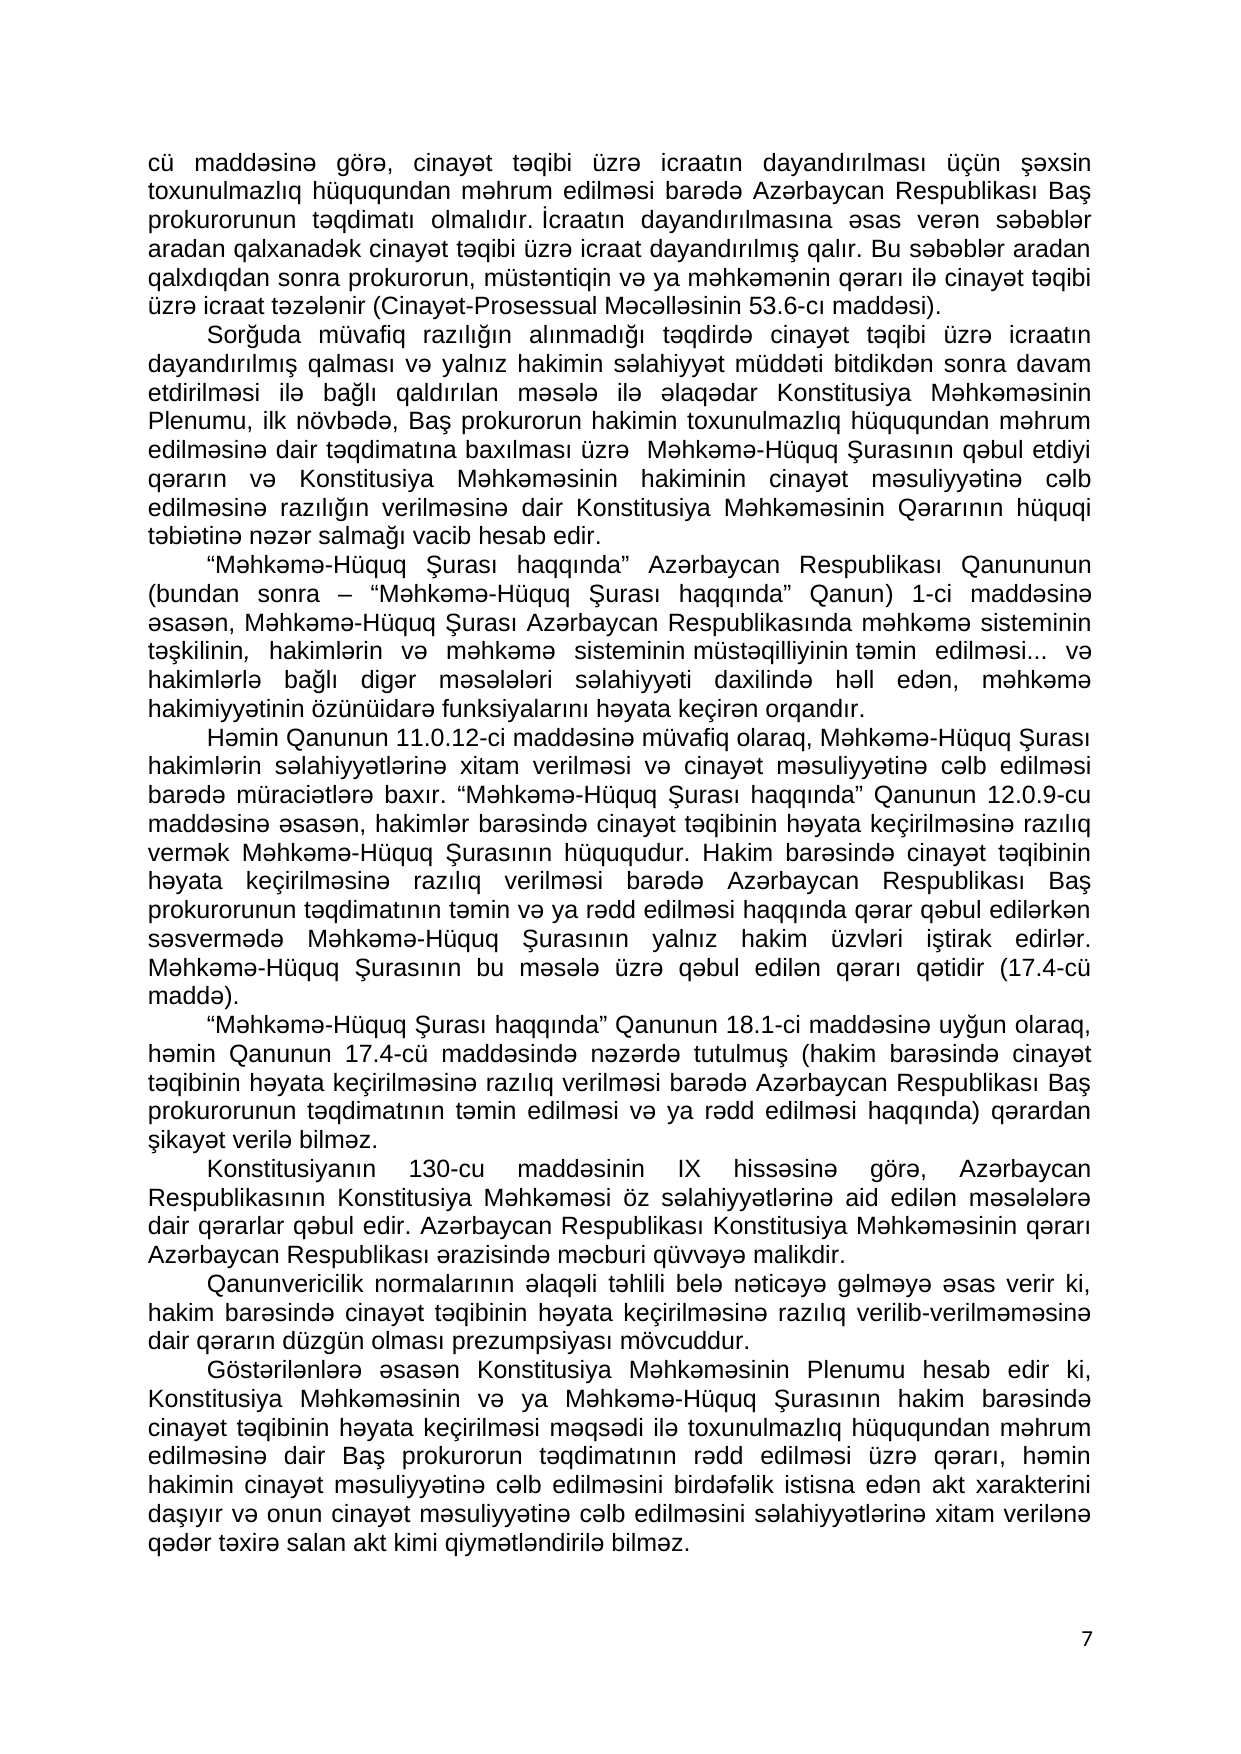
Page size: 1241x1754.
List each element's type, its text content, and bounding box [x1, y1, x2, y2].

text Sorğuda müvafiq razılığın alınmadığı təqdirdə cinayət təqibi üzrə icraatın dayandırılmış qalması və yalnız hakimin səlahiyyət müddəti bitdikdən sonra davam etdirilməsi ilə bağlı qaldırılan məsələ ilə əlaqədar Konstitusiya Məhkəməsinin Plenumu, ilk növbədə, Baş prokurorun hakimin toxunulmazlıq hüququndan məhrum edilməsinə dair təqdimatına baxılması üzrə Məhkəmə-Hüquq Şurasının qəbul etdiyi qərarın və Konstitusiya Məhkəməsinin hakiminin cinayət məsuliyyətinə cəlb edilməsinə razılığın verilməsinə dair Konstitusiya Məhkəməsinin Qərarının hüquqi təbiətinə nəzər salmağı vacib hesab edir. [148, 320, 1093, 550]
text Göstərilənlərə əsasən Konstitusiya Məhkəməsinin Plenumu hesab edir ki, Konstitusiya Məhkəməsinin və ya Məhkəmə-Hüquq Şurasının hakim barəsində cinayət təqibinin həyata keçirilməsi məqsədi ilə toxunulmazlıq hüququndan məhrum edilməsinə dair Baş prokurorun təqdimatının rədd edilməsi üzrə qərarı, həmin hakimin cinayət məsuliyyətinə cəlb edilməsini birdəfəlik istisna edən akt xarakterini daşıyır və onun cinayət məsuliyyətinə cəlb edilməsini səlahiyyətlərinə xitam verilənə qədər təxirə salan akt kimi qiymətləndirilə bilməz. [148, 1355, 1093, 1556]
text “Məhkəmə-Hüquq Şurası haqqında” Qanunun 18.1-ci maddəsinə uyğun olaraq, həmin Qanunun 17.4-cü maddəsində nəzərdə tutulmuş (hakim barəsində cinayət təqibinin həyata keçirilməsinə razılıq verilməsi barədə Azərbaycan Respublikası Baş prokurorunun təqdimatının təmin edilməsi və ya rədd edilməsi haqqında) qərardan şikayət verilə bilməz. [148, 1010, 1093, 1154]
text Həmin Qanunun 11.0.12-ci maddəsinə müvafiq olaraq, Məhkəmə-Hüquq Şurası hakimlərin səlahiyyətlərinə xitam verilməsi və cinayət məsuliyyətinə cəlb edilməsi barədə müraciətlərə baxır. “Məhkəmə-Hüquq Şurası haqqında” Qanunun 12.0.9-cu maddəsinə əsasən, hakimlər barəsində cinayət təqibinin həyata keçirilməsinə razılıq vermək Məhkəmə-Hüquq Şurasının hüququdur. Hakim barəsində cinayət təqibinin həyata keçirilməsinə razılıq verilməsi barədə Azərbaycan Respublikası Baş prokurorunun təqdimatının təmin və ya rədd edilməsi haqqında qərar qəbul edilərkən səsvermədə Məhkəmə-Hüquq Şurasının yalnız hakim üzvləri iştirak edirlər. Məhkəmə-Hüquq Şurasının bu məsələ üzrə qəbul edilən qərarı qətidir (17.4-cü maddə). [148, 723, 1093, 1010]
text Qanunvericilik normalarının əlaqəli təhlili belə nəticəyə gəlməyə əsas verir ki, hakim barəsində cinayət təqibinin həyata keçirilməsinə razılıq verilib-verilməməsinə dair qərarın düzgün olması prezumpsiyası mövcuddur. [148, 1269, 1093, 1355]
text Konstitusiyanın 130-cu maddəsinin IX hissəsinə görə, Azərbaycan Respublikasının Konstitusiya Məhkəməsi öz səlahiyyətlərinə aid edilən məsələlərə dair qərarlar qəbul edir. Azərbaycan Respublikası Konstitusiya Məhkəməsinin qərarı Azərbaycan Respublikası ərazisində məcburi qüvvəyə malikdir. [148, 1154, 1093, 1269]
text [148, 148, 1093, 320]
text “Məhkəmə-Hüquq Şurası haqqında” Azərbaycan Respublikası Qanununun (bundan sonra – “Məhkəmə-Hüquq Şurası haqqında” Qanun) 1-ci maddəsinə əsasən, Məhkəmə-Hüquq Şurası Azərbaycan Respublikasında məhkəmə sisteminin təşkilinin, hakimlərin və məhkəmə sisteminin müstəqilliyinin təmin edilməsi... və hakimlərlə bağlı digər məsələləri səlahiyyəti daxilində həll edən, məhkəmə hakimiyyətinin özünüidarə funksiyalarını həyata keçirən orqandır. [148, 550, 1093, 723]
